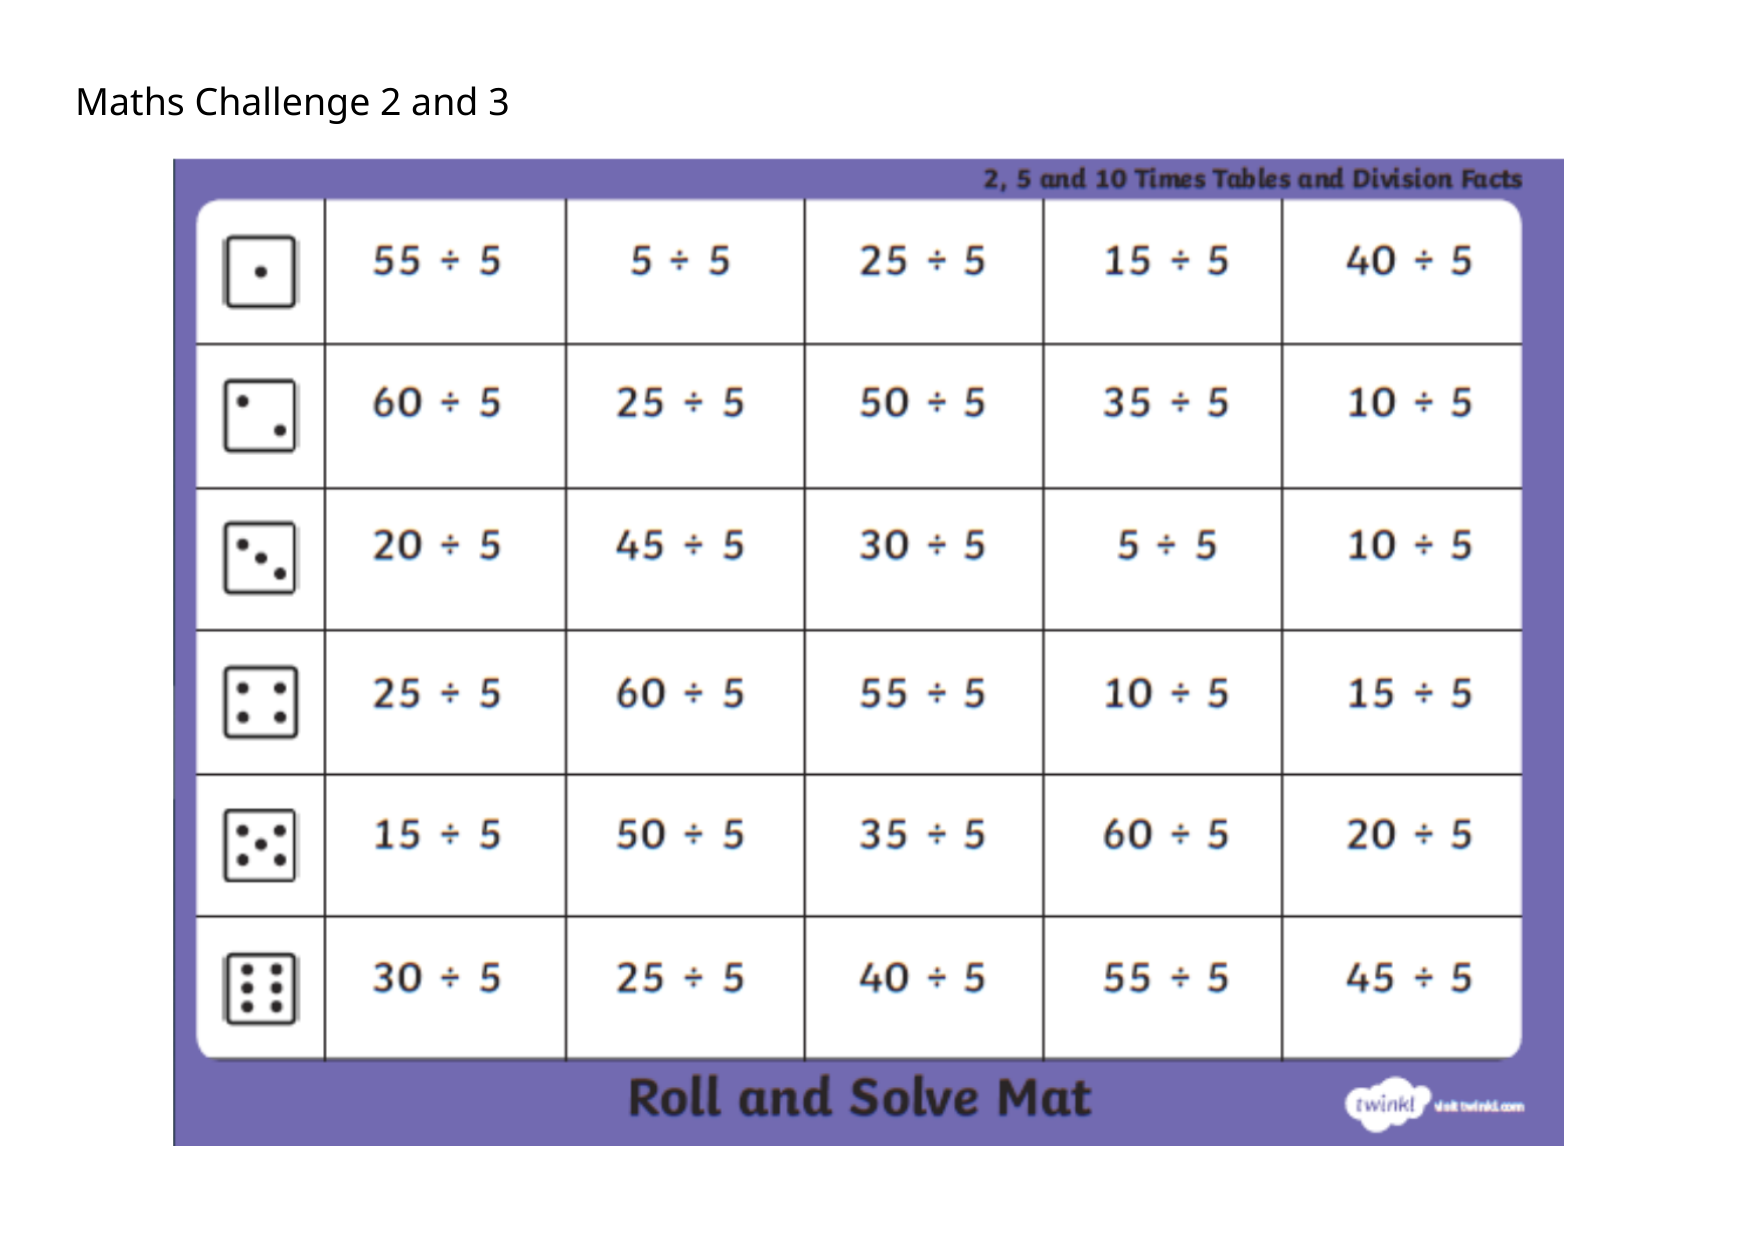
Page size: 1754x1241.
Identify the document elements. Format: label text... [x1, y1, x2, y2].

picture [174, 160, 1564, 1146]
text Maths Challenge 2 and 3 [75, 75, 1679, 126]
